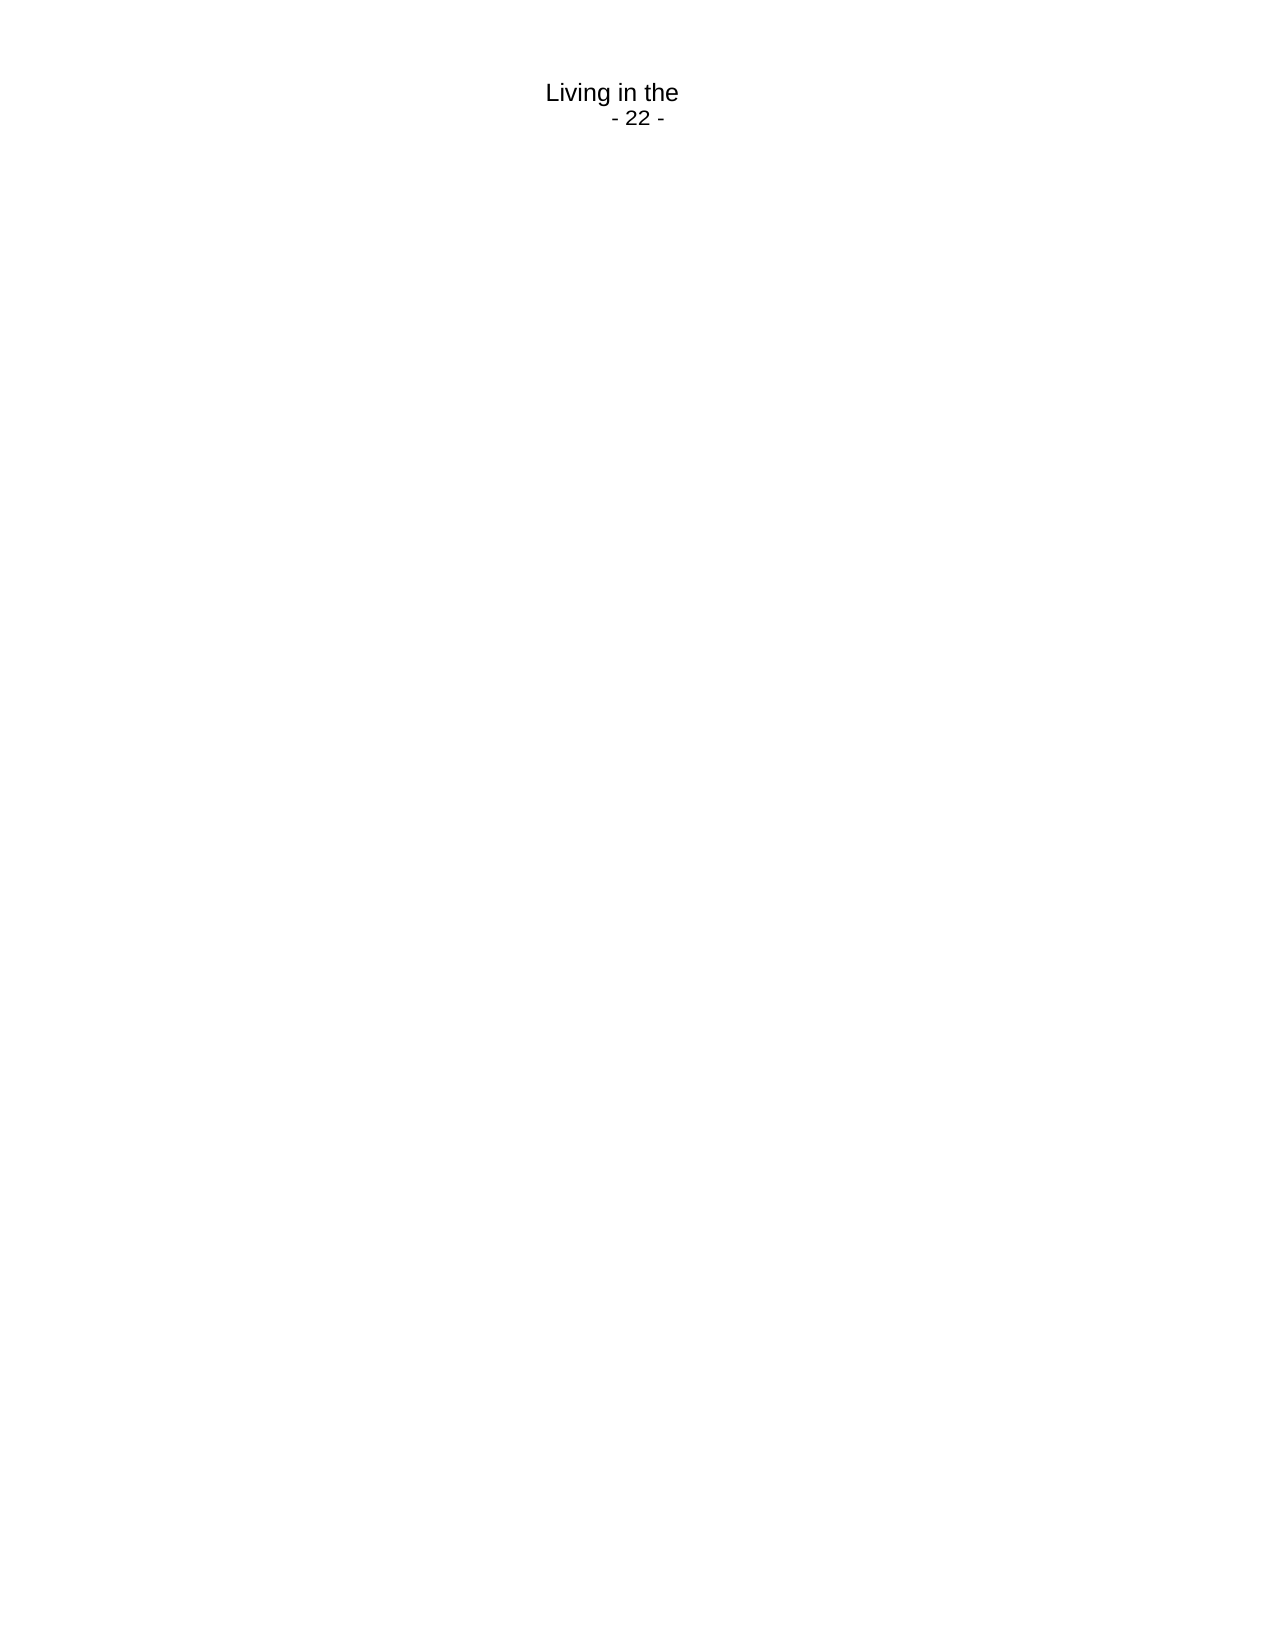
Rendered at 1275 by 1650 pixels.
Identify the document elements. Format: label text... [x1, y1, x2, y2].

text - 22 - [417, 106, 858, 130]
